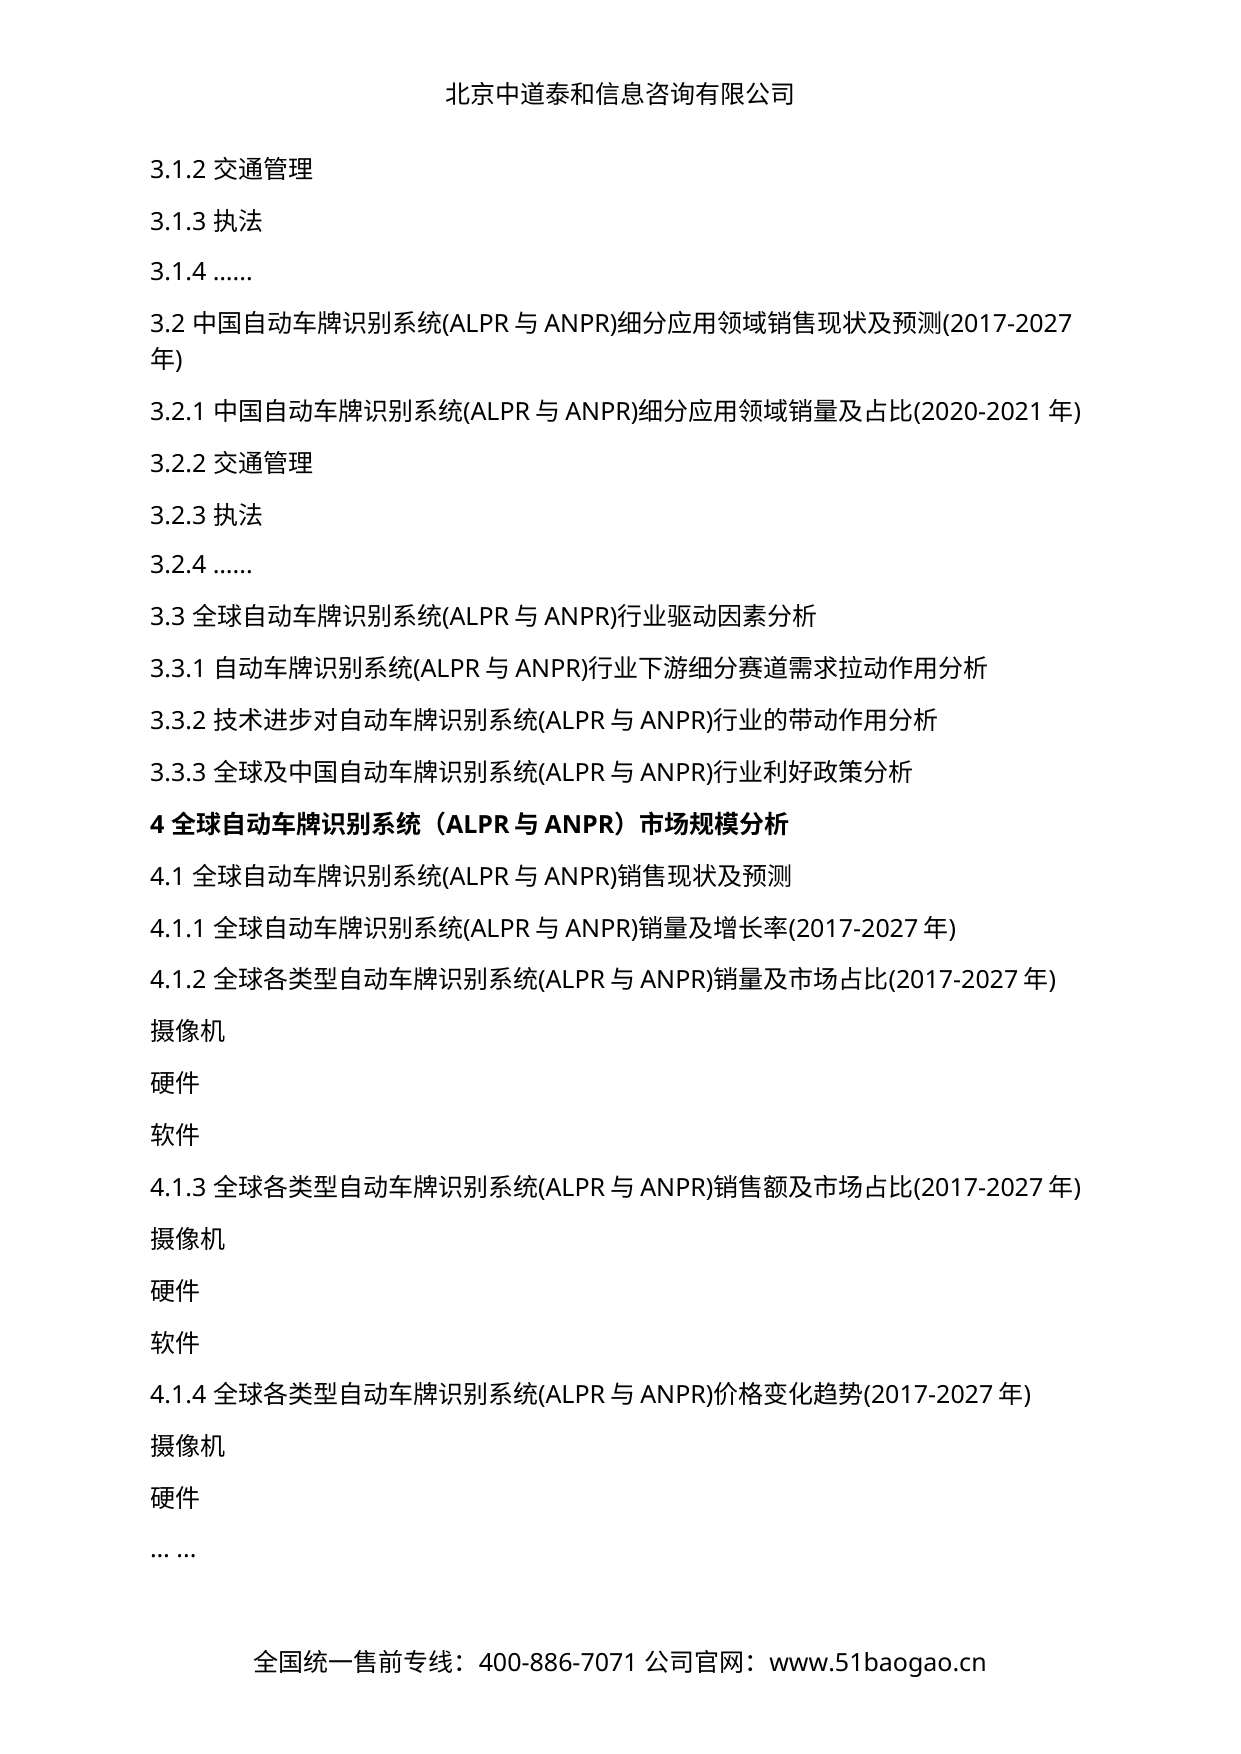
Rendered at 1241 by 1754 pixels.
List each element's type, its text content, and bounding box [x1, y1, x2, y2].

text 摄像机 [150, 1012, 1090, 1048]
text 硬件 [150, 1479, 1090, 1515]
text 4.1.1 全球自动车牌识别系统(ALPR与ANPR)销量及增长率(2017-2027年) [150, 908, 1090, 944]
text … ... [150, 1531, 1090, 1565]
text 3.1.2 交通管理 [150, 150, 1090, 186]
text 摄像机 [150, 1219, 1090, 1256]
text 4.1.3 全球各类型自动车牌识别系统(ALPR与ANPR)销售额及市场占比(2017-2027年) [150, 1167, 1090, 1204]
text 软件 [150, 1323, 1090, 1359]
text 摄像机 [150, 1427, 1090, 1463]
text 硬件 [150, 1271, 1090, 1307]
text 3.2.1 中国自动车牌识别系统(ALPR与ANPR)细分应用领域销量及占比(2020-2021年) [150, 392, 1090, 428]
text 硬件 [150, 1064, 1090, 1100]
text 3.3.2 技术进步对自动车牌识别系统(ALPR与ANPR)行业的带动作用分析 [150, 701, 1090, 737]
text 3.2.2 交通管理 [150, 443, 1090, 480]
text 3.2.3 执法 [150, 495, 1090, 532]
text 3.1.4 …... [150, 254, 1090, 288]
text 4.1.2 全球各类型自动车牌识别系统(ALPR与ANPR)销量及市场占比(2017-2027年) [150, 960, 1090, 996]
text 4.1.4 全球各类型自动车牌识别系统(ALPR与ANPR)价格变化趋势(2017-2027年) [150, 1375, 1090, 1411]
text 软件 [150, 1116, 1090, 1152]
text 4 全球自动车牌识别系统（ALPR与ANPR）市场规模分析 [150, 804, 1090, 841]
text 3.2 中国自动车牌识别系统(ALPR与ANPR)细分应用领域销售现状及预测(2017-2027年) [150, 303, 1090, 376]
text 3.3 全球自动车牌识别系统(ALPR与ANPR)行业驱动因素分析 [150, 597, 1090, 633]
text 3.3.3 全球及中国自动车牌识别系统(ALPR与ANPR)行业利好政策分析 [150, 752, 1090, 789]
text 3.1.3 执法 [150, 202, 1090, 238]
text 4.1 全球自动车牌识别系统(ALPR与ANPR)销售现状及预测 [150, 856, 1090, 892]
text 3.2.4 …... [150, 547, 1090, 581]
text 3.3.1 自动车牌识别系统(ALPR与ANPR)行业下游细分赛道需求拉动作用分析 [150, 649, 1090, 685]
